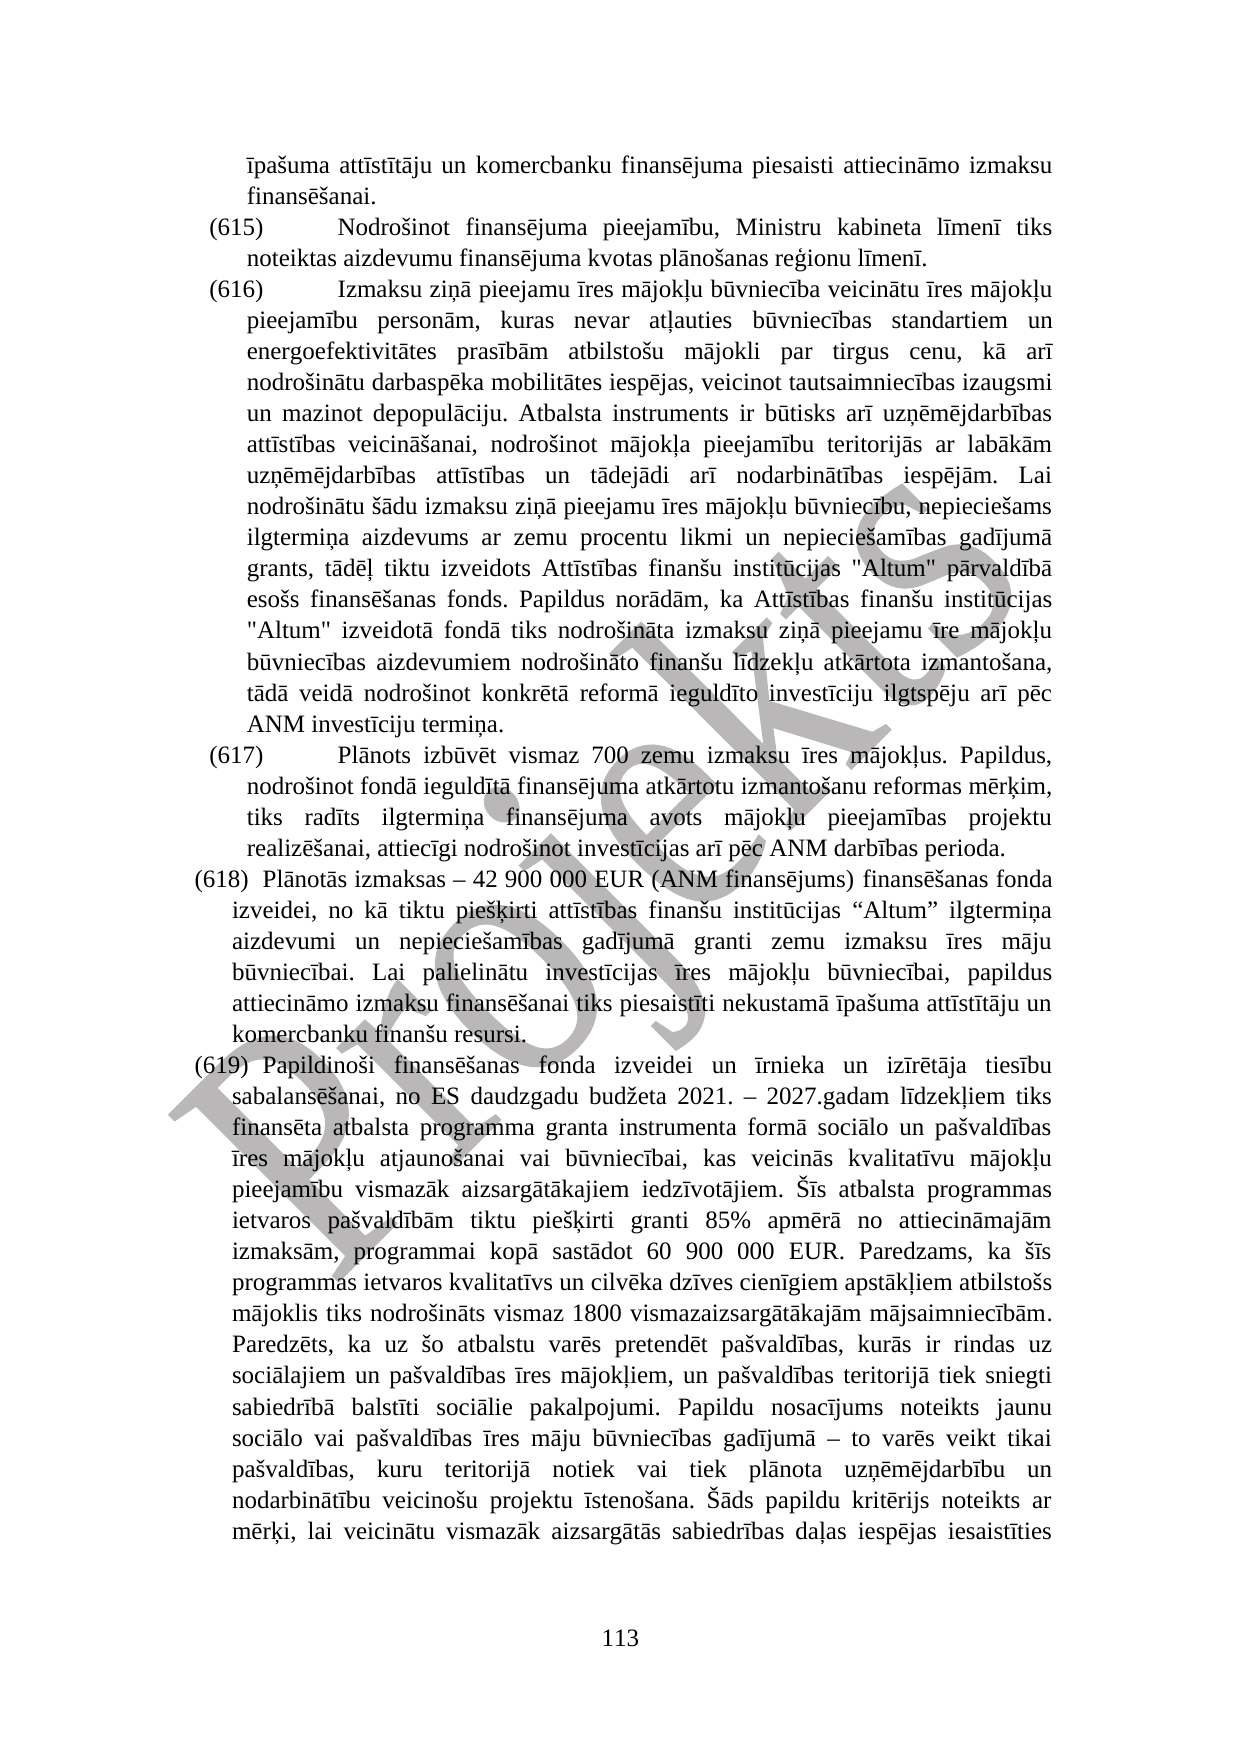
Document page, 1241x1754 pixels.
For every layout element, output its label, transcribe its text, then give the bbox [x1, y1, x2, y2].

list Nodrošinot finansējuma pieejamību, Ministru kabineta līmenī tiks noteiktas aizdevumu finansējuma kvotas plānošanas reģionu līmenī. [209, 212, 1053, 272]
list Plānots izbūvēt vismaz 700 zemu izmaksu īres mājokļus. Papildus, nodrošinot fondā ieguldītā finansējuma atkārtotu izmantošanu reformas mērķim, tiks radīts ilgtermiņa finansējuma avots mājokļu pieejamības projektu realizēšanai, attiecīgi nodrošinot investīcijas arī pēc ANM darbības perioda. [209, 740, 1053, 862]
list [209, 150, 1053, 210]
list Izmaksu ziņā pieejamu īres mājokļu būvniecība veicinātu īres mājokļu pieejamību personām, kuras nevar atļauties būvniecības standartiem un energoefektivitātes prasībām atbilstošu mājokli par tirgus cenu, kā arī nodrošinātu darbaspēka mobilitātes iespējas, veicinot tautsaimniecības izaugsmi un mazinot depopulāciju. Atbalsta instruments ir būtisks arī uzņēmējdarbības attīstības veicināšanai, nodrošinot mājokļa pieejamību teritorijās ar labākām uzņēmējdarbības attīstības un tādejādi arī nodarbinātības iespējām. Lai nodrošinātu šādu izmaksu ziņā pieejamu īres mājokļu būvniecību, nepieciešams ilgtermiņa aizdevums ar zemu procentu likmi un nepieciešamības gadījumā grants, tādēļ tiktu izveidots Attīstības finanšu institūcijas "Altum" pārvaldībā esošs finansēšanas fonds. Papildus norādām, ka Attīstības finanšu institūcijas "Altum" izveidotā fondā tiks nodrošināta izmaksu ziņā pieejamu īre mājokļu būvniecības aizdevumiem nodrošināto finanšu līdzekļu atkārtota izmantošana, tādā veidā nodrošinot konkrētā reformā ieguldīto investīciju ilgtspēju arī pēc ANM investīciju termiņa. [209, 274, 1053, 737]
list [194, 1050, 1053, 1544]
list Plānotās izmaksas – 42 900 000 EUR (ANM finansējums) finansēšanas fonda izveidei, no kā tiktu piešķirti attīstības finanšu institūcijas “Altum” ilgtermiņa aizdevumi un nepieciešamības gadījumā granti zemu izmaksu īres māju būvniecībai. Lai palielinātu investīcijas īres mājokļu būvniecībai, papildus attiecināmo izmaksu finansēšanai tiks piesaistīti nekustamā īpašuma attīstītāju un komercbanku finanšu resursi. [194, 864, 1053, 1048]
